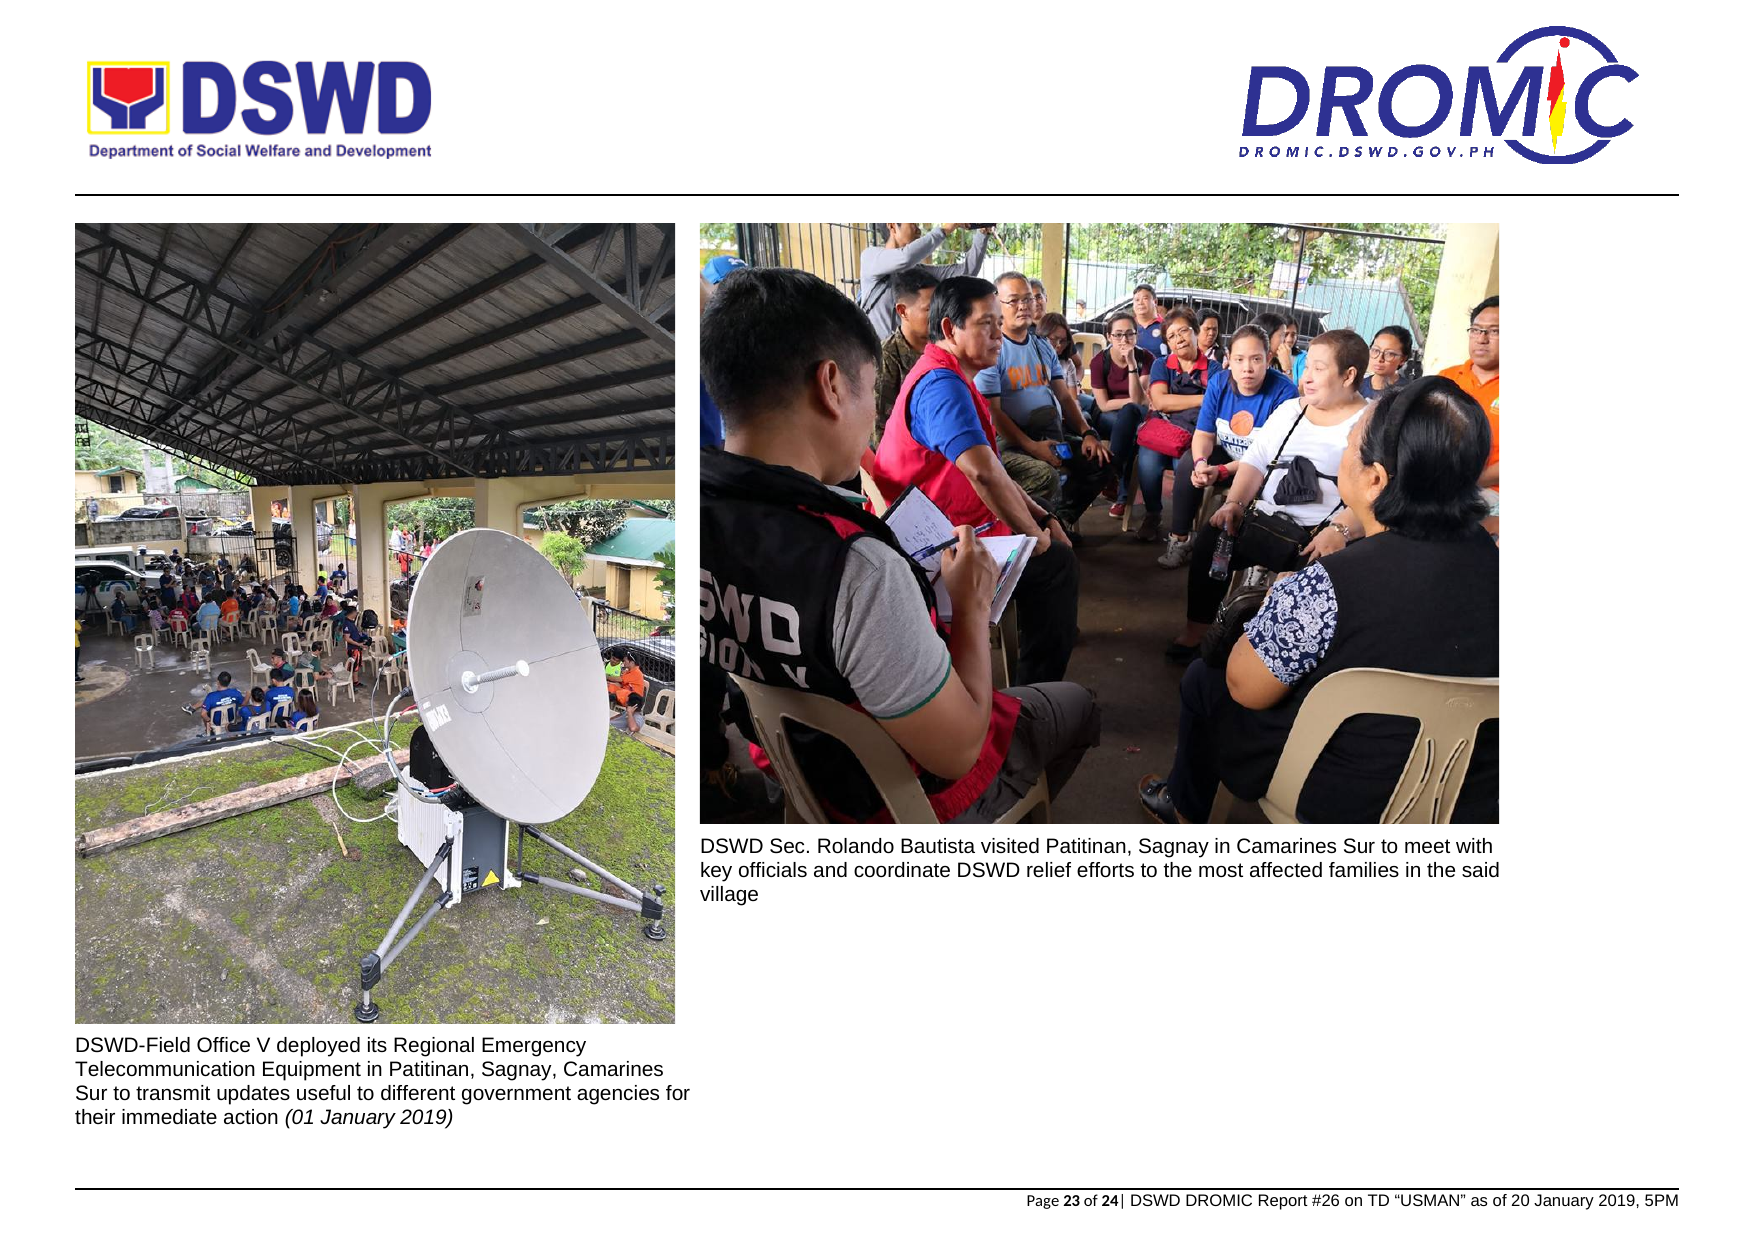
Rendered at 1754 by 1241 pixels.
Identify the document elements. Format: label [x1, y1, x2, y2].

picture [75, 223, 675, 1024]
picture [699, 223, 1500, 824]
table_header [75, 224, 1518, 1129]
picture [1231, 25, 1644, 163]
picture [75, 58, 444, 164]
